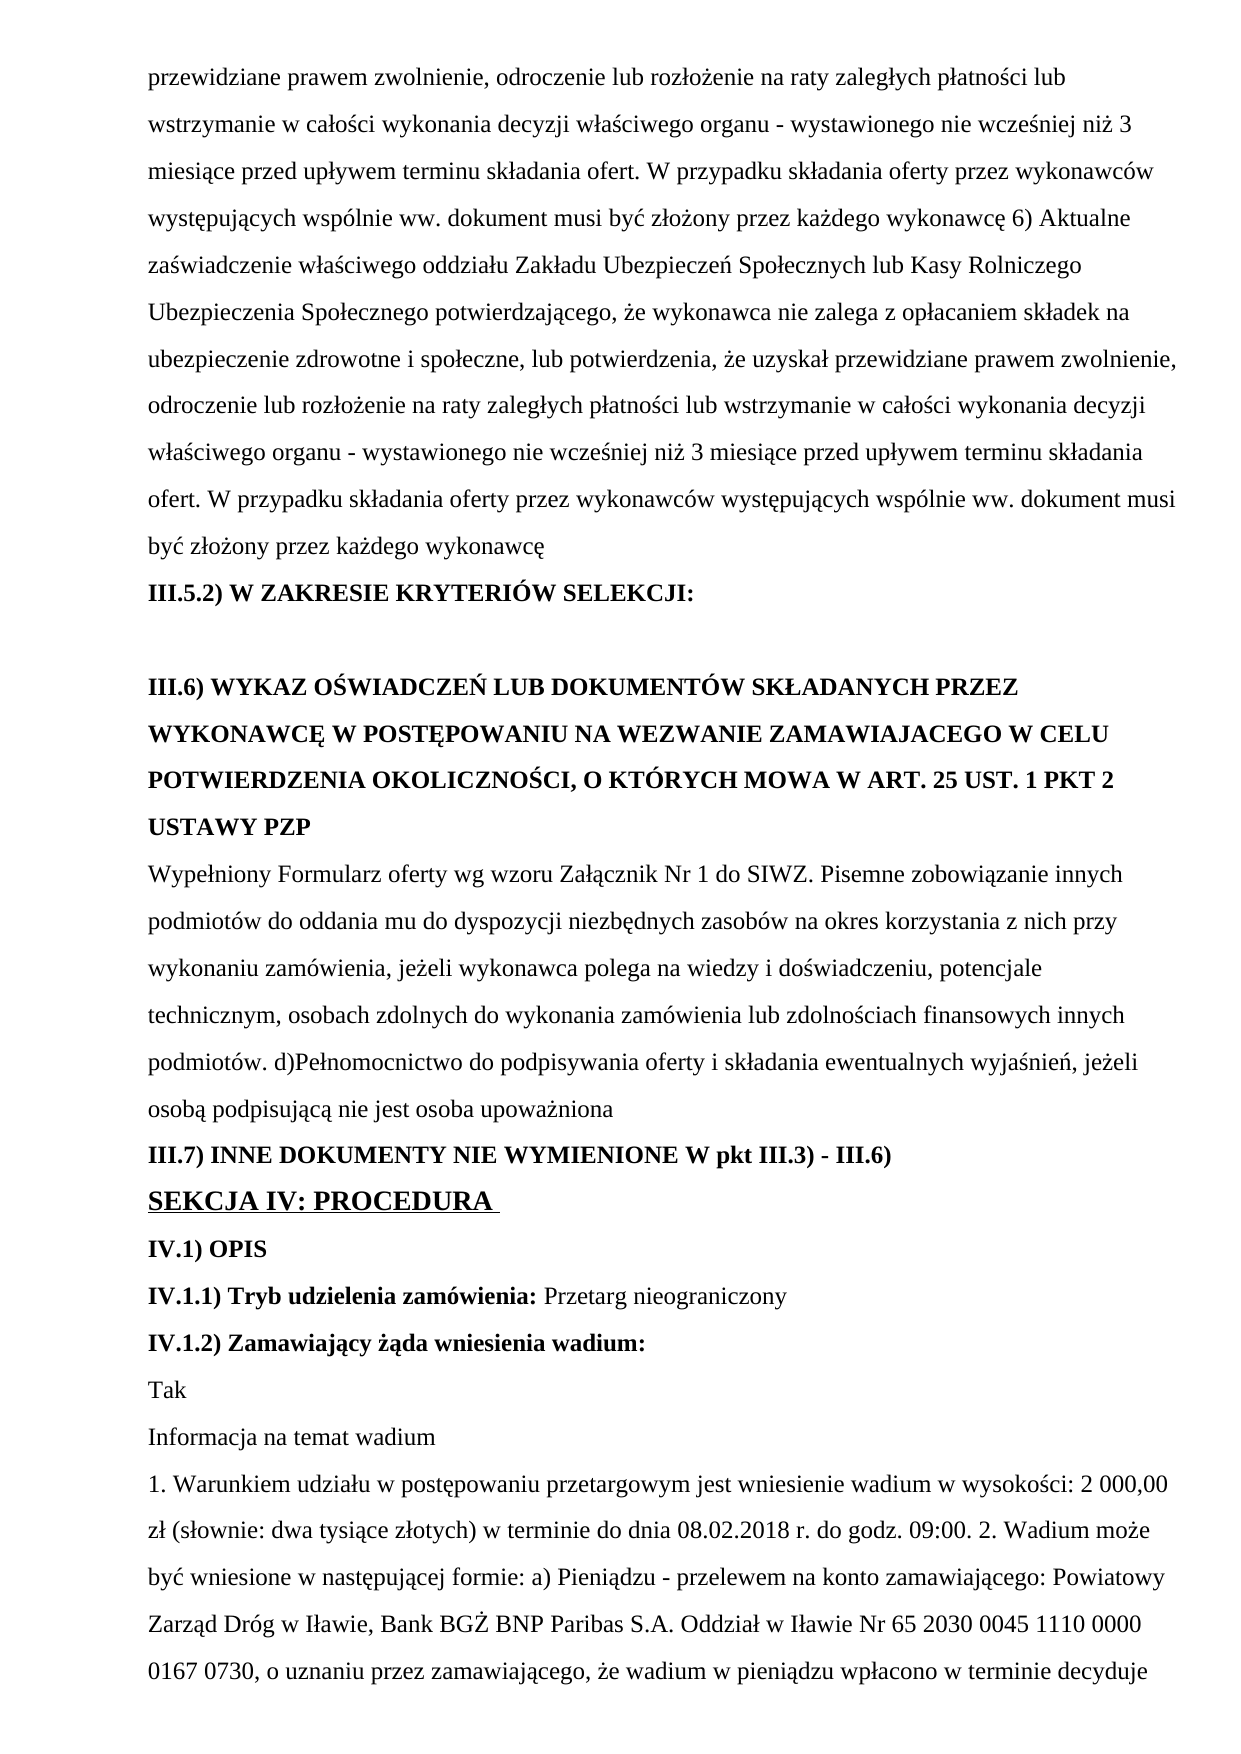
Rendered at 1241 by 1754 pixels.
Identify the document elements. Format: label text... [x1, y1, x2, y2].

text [148, 1357, 1181, 1685]
text Wypełniony Formularz oferty wg wzoru Załącznik Nr 1 do SIWZ. Pisemne zobowiązanie innych podmiotów do oddania mu do dyspozycji niezbędnych zasobów na okres korzystania z nich przy wykonaniu zamówienia, jeżeli wykonawca polega na wiedzy i doświadczeniu, potencjale technicznym, osobach zdolnych do wykonania zamówienia lub zdolnościach finansowych innych podmiotów. d)Pełnomocnictwo do podpisywania oferty i składania ewentualnych wyjaśnień, jeżeli osobą podpisującą nie jest osoba upoważniona [148, 841, 1181, 1122]
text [148, 44, 1181, 654]
text SEKCJA IV: PROCEDURA [148, 1169, 1181, 1216]
text IV.1) OPIS IV.1.1) Tryb udzielenia zamówienia: Przetarg nieograniczony IV.1.2) Zamawiający żąda wniesienia wadium: [148, 1216, 1181, 1357]
text III.6) WYKAZ OŚWIADCZEŃ LUB DOKUMENTÓW SKŁADANYCH PRZEZ WYKONAWCĘ W POSTĘPOWANIU NA WEZWANIE ZAMAWIAJACEGO W CELU POTWIERDZENIA OKOLICZNOŚCI, O KTÓRYCH MOWA W ART. 25 UST. 1 PKT 2 USTAWY PZP [148, 654, 1181, 841]
text III.7) INNE DOKUMENTY NIE WYMIENIONE W pkt III.3) - III.6) [148, 1122, 1181, 1169]
